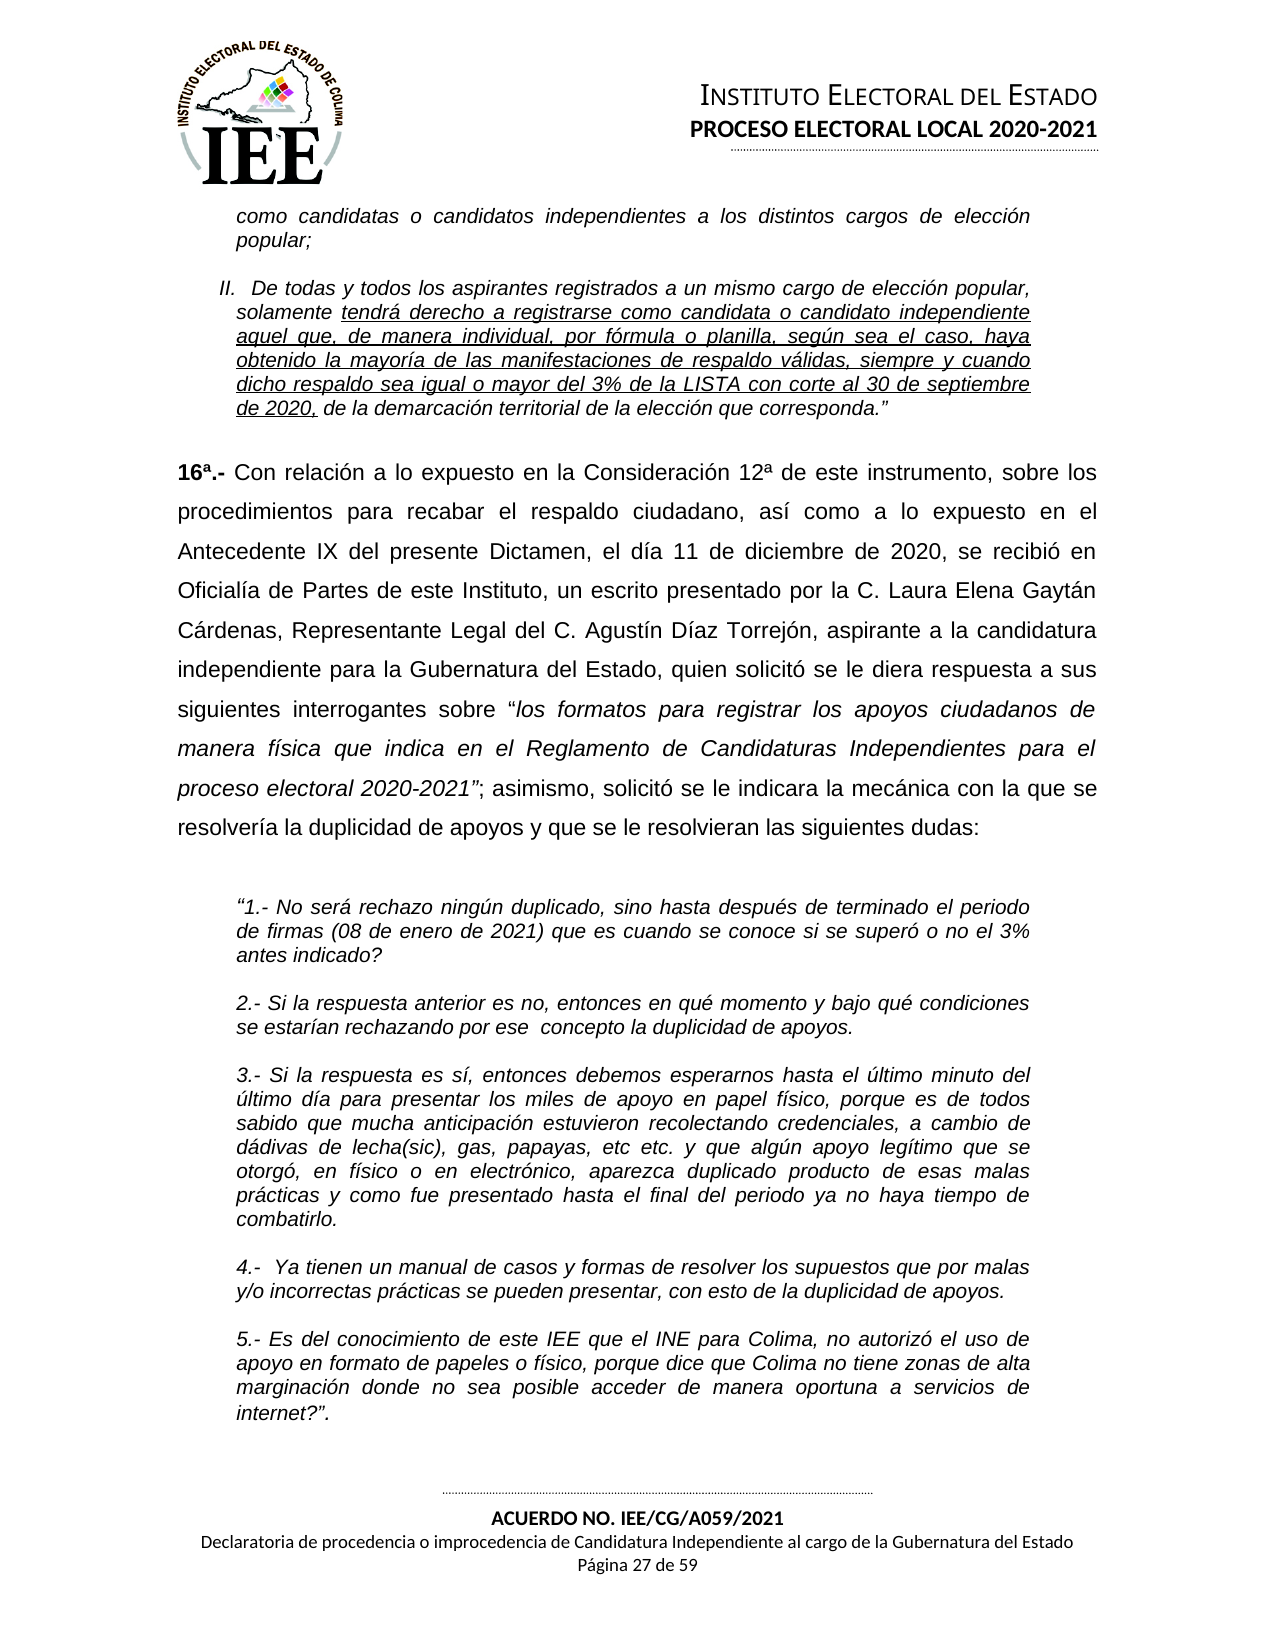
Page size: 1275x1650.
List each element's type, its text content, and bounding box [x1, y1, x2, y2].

text 4.- Ya tienen un manual de casos y formas de resolver los supuestos que por malas y/o incorrectas prácticas se pueden presentar, con esto de la duplicidad de apoyos. [236, 1255, 1033, 1303]
list De todas y todos los aspirantes registrados a un mismo cargo de elección popular, solamente tendrá derecho a registrarse como candidata o candidato independiente aquel que, de manera individual, por fórmula o planilla, según sea el caso, haya obtenido la mayoría de las manifestaciones de respaldo válidas, siempre y cuando dicho respaldo sea igual o mayor del 3% de la LISTA con corte al 30 de septiembre de 2020, de la demarcación territorial de la elección que corresponda.” [236, 276, 1033, 419]
picture [177, 41, 343, 192]
text 2.- Si la respuesta anterior es no, entonces en qué momento y bajo qué condiciones se estarían rechazando por ese concepto la duplicidad de apoyos. [236, 991, 1033, 1039]
text 5.- Es del conocimiento de este IEE que el INE para Colima, no autorizó el uso de apoyo en formato de papeles o físico, porque dice que Colima no tiene zonas de alta marginación donde no sea posible acceder de manera oportuna a servicios de internet?”. [236, 1327, 1033, 1425]
text “1.- No será rechazo ningún duplicado, sino hasta después de terminado el periodo de firmas (08 de enero de 2021) que es cuando se conoce si se superó o no el 3% antes indicado? [236, 893, 1033, 967]
text 16ª.- Con relación a lo expuesto en la Consideración 12ª de este instrumento, sobre los procedimientos para recabar el respaldo ciudadano, así como a lo expuesto en el Antecedente IX del presente Dictamen, el día 11 de diciembre de 2020, se recibió en Oficialía de Partes de este Instituto, un escrito presentado por la C. Laura Elena Gaytán Cárdenas, Representante Legal del C. Agustín Díaz Torrejón, aspirante a la candidatura independiente para la Gubernatura del Estado, quien solicitó se le diera respuesta a sus siguientes interrogantes sobre “los formatos para registrar los apoyos ciudadanos de manera física que indica en el Reglamento de Candidaturas Independientes para el proceso electoral 2020-2021”; asimismo, solicitó se le indicara la mecánica con la que se resolvería la duplicidad de apoyos y que se le resolvieran las siguientes dudas: [177, 459, 1098, 840]
text 3.- Si la respuesta es sí, entonces debemos esperarnos hasta el último minuto del último día para presentar los miles de apoyo en papel físico, porque es de todos sabido que mucha anticipación estuvieron recolectando credenciales, a cambio de dádivas de lecha(sic), gas, papayas, etc etc. y que algún apoyo legítimo que se otorgó, en físico o en electrónico, aparezca duplicado producto de esas malas prácticas y como fue presentado hasta el final del periodo ya no haya tiempo de combatirlo. [236, 1063, 1033, 1231]
